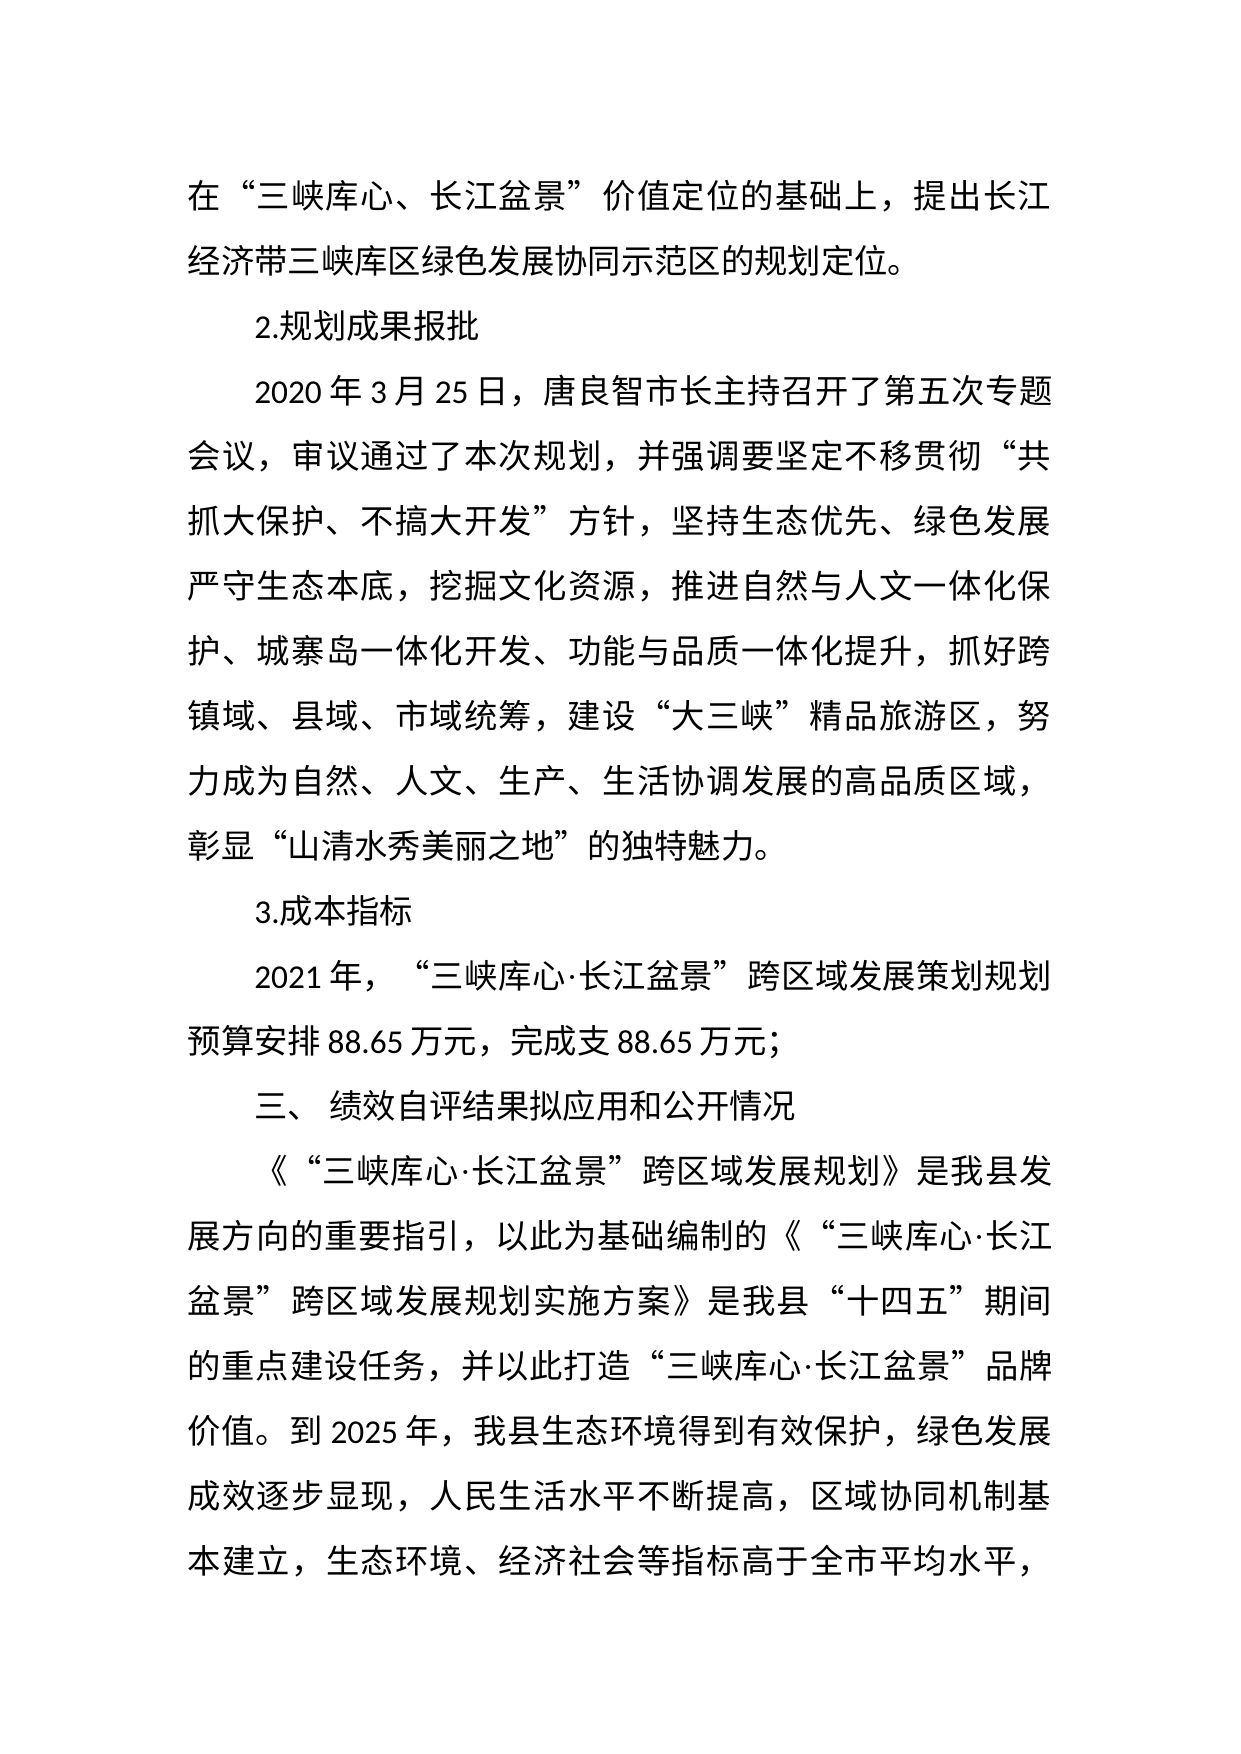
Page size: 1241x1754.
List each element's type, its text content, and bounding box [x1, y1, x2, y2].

list 绩效自评结果拟应用和公开情况 [254, 1072, 1053, 1137]
text 2.规划成果报批 [187, 292, 1053, 357]
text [187, 162, 1053, 292]
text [187, 1137, 1053, 1592]
text 2021年，“三峡库心·长江盆景”跨区域发展策划规划预算安排88.65万元，完成支88.65万元； [187, 942, 1053, 1072]
text 3.成本指标 [187, 877, 1053, 942]
text 2020年3月25日，唐良智市长主持召开了第五次专题会议，审议通过了本次规划，并强调要坚定不移贯彻“共抓大保护、不搞大开发”方针，坚持生态优先、绿色发展，严守生态本底，挖掘文化资源，推进自然与人文一体化保护、城寨岛一体化开发、功能与品质一体化提升，抓好跨镇域、县域、市域统筹，建设“大三峡”精品旅游区，努力成为自然、人文、生产、生活协调发展的高品质区域，彰显“山清水秀美丽之地”的独特魅力。 [187, 357, 1053, 877]
